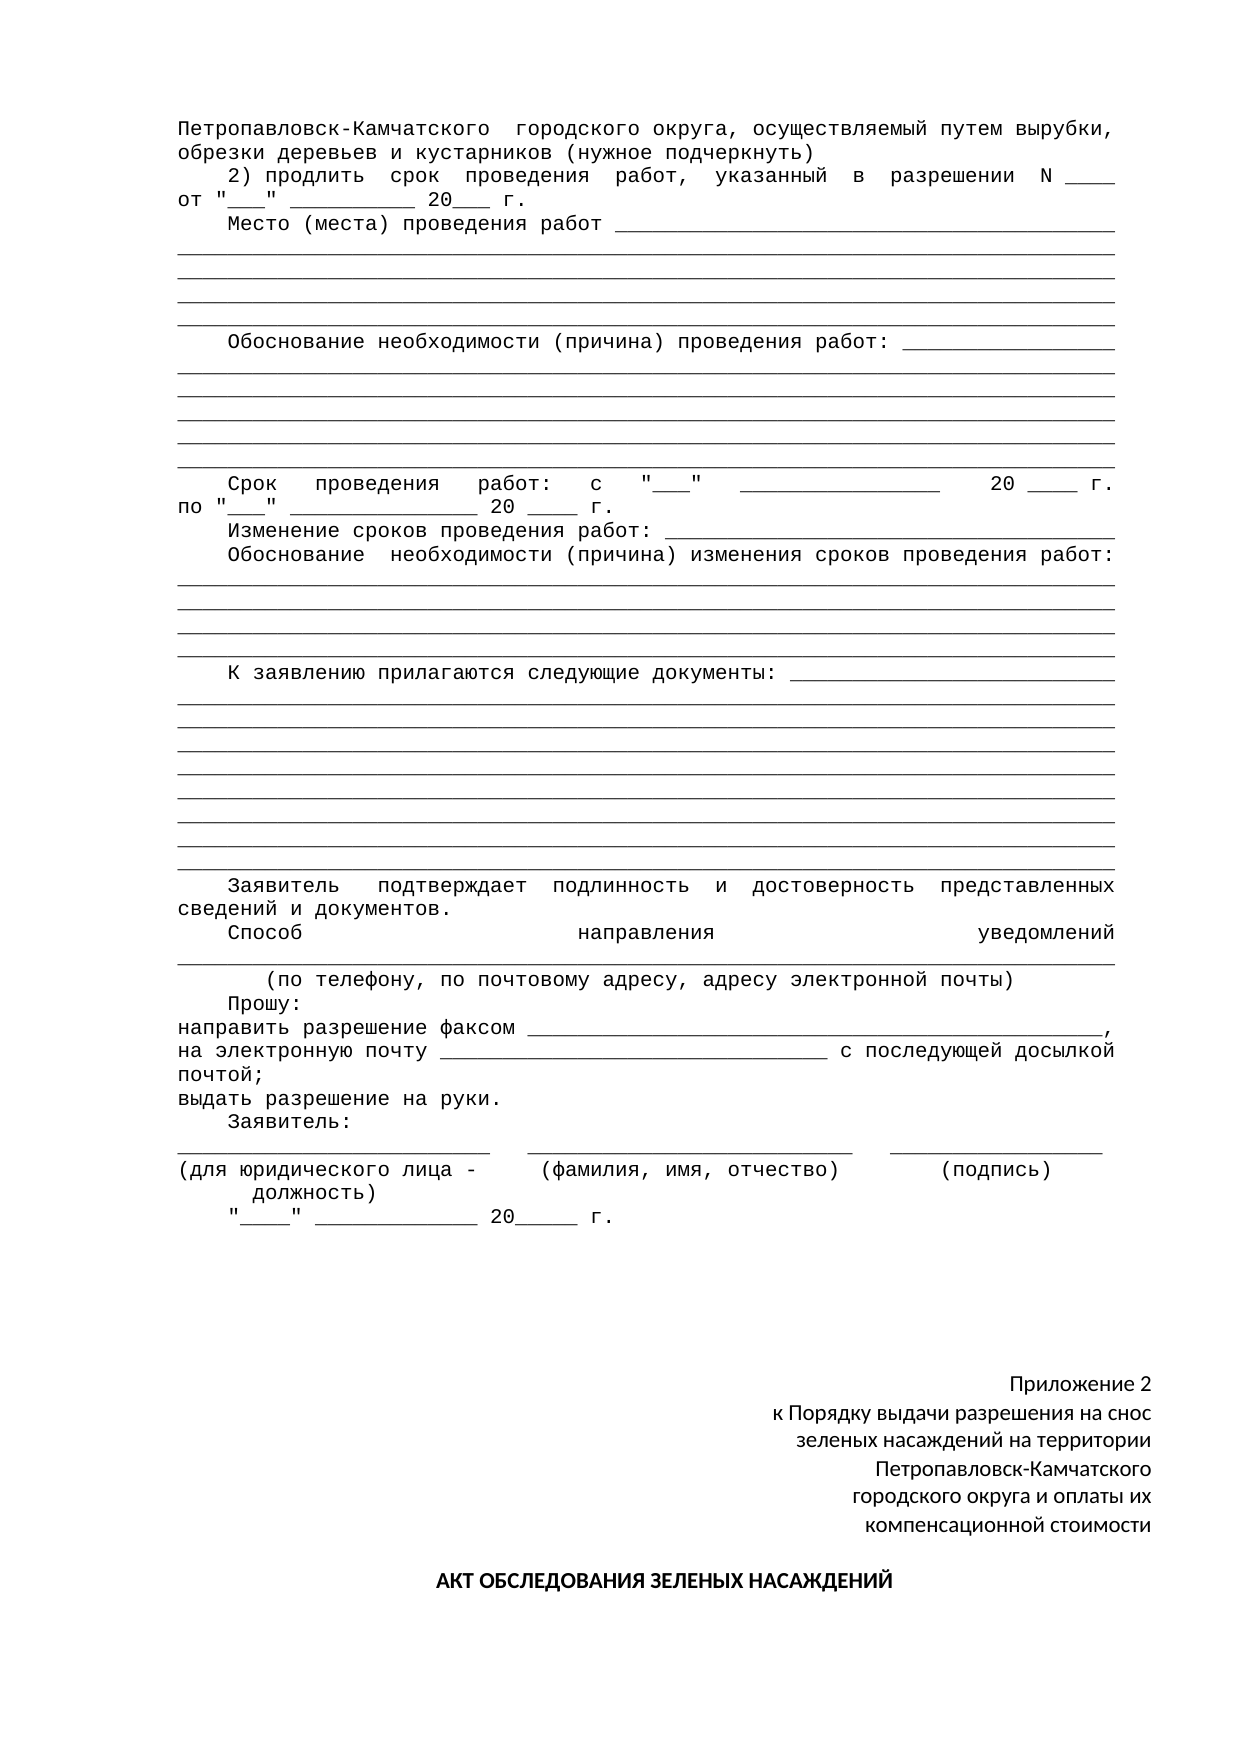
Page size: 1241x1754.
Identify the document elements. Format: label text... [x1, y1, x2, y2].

text ___________________________________________________________________________ [177, 354, 1152, 378]
text Обоснование необходимости (причина) проведения работ: _________________ [177, 331, 1152, 354]
text ___________________________________________________________________________ [177, 638, 1152, 662]
text Способ направления уведомлений [177, 922, 1152, 946]
text Заявитель подтверждает подлинность и достоверность представленных [177, 875, 1152, 898]
text Петропавловск-Камчатского [177, 1454, 1152, 1482]
text ___________________________________________________________________________ [177, 307, 1152, 331]
text "____" _____________ 20_____ г. [177, 1206, 1152, 1229]
text ___________________________________________________________________________ [177, 591, 1152, 615]
text ___________________________________________________________________________ [177, 946, 1152, 969]
text ___________________________________________________________________________ [177, 757, 1152, 780]
text выдать разрешение на руки. [177, 1088, 1152, 1111]
text 2) продлить срок проведения работ, указанный в разрешении N ____ [177, 165, 1152, 189]
text Место (места) проведения работ ________________________________________ [177, 213, 1152, 236]
text на электронную почту _______________________________ с последующей досылкой [177, 1040, 1152, 1064]
text Обоснование необходимости (причина) изменения сроков проведения работ: [177, 544, 1152, 567]
text сведений и документов. [177, 898, 1152, 922]
text ___________________________________________________________________________ [177, 449, 1152, 473]
text зеленых насаждений на территории [177, 1426, 1152, 1454]
text ___________________________________________________________________________ [177, 426, 1152, 449]
text компенсационной стоимости [177, 1510, 1152, 1538]
text (по телефону, по почтовому адресу, адресу электронной почты) [177, 969, 1152, 993]
text Прошу: [177, 993, 1152, 1017]
text ___________________________________________________________________________ [177, 402, 1152, 426]
text к Порядку выдачи разрешения на снос [177, 1398, 1152, 1426]
text ___________________________________________________________________________ [177, 827, 1152, 851]
text ___________________________________________________________________________ [177, 260, 1152, 284]
text ___________________________________________________________________________ [177, 780, 1152, 804]
title АКТ ОБСЛЕДОВАНИЯ ЗЕЛЕНЫХ НАСАЖДЕНИЙ [177, 1566, 1152, 1594]
text _________________________ __________________________ _________________ [177, 1135, 1152, 1158]
text городского округа и оплаты их [177, 1482, 1152, 1510]
text ___________________________________________________________________________ [177, 804, 1152, 827]
text ___________________________________________________________________________ [177, 709, 1152, 733]
text должность) [177, 1182, 1152, 1206]
text ___________________________________________________________________________ [177, 378, 1152, 402]
text ___________________________________________________________________________ [177, 686, 1152, 709]
text обрезки деревьев и кустарников (нужное подчеркнуть) [177, 142, 1152, 165]
text от "___" __________ 20___ г. [177, 189, 1152, 213]
text направить разрешение факсом ______________________________________________, [177, 1017, 1152, 1040]
text Изменение сроков проведения работ: ____________________________________ [177, 520, 1152, 544]
text ___________________________________________________________________________ [177, 615, 1152, 638]
text ___________________________________________________________________________ [177, 851, 1152, 875]
text Петропавловск-Камчатского городского округа, осуществляемый путем вырубки, [177, 118, 1152, 142]
text почтой; [177, 1064, 1152, 1088]
text К заявлению прилагаются следующие документы: __________________________ [177, 662, 1152, 686]
text ___________________________________________________________________________ [177, 733, 1152, 757]
text по "___" _______________ 20 ____ г. [177, 496, 1152, 520]
text Заявитель: [177, 1111, 1152, 1135]
text Срок проведения работ: с "___" ________________ 20 ____ г. [177, 473, 1152, 496]
text ___________________________________________________________________________ [177, 236, 1152, 260]
text (для юридического лица - (фамилия, имя, отчество) (подпись) [177, 1158, 1152, 1182]
text Приложение 2 [177, 1369, 1152, 1398]
text ___________________________________________________________________________ [177, 284, 1152, 307]
text ___________________________________________________________________________ [177, 567, 1152, 591]
